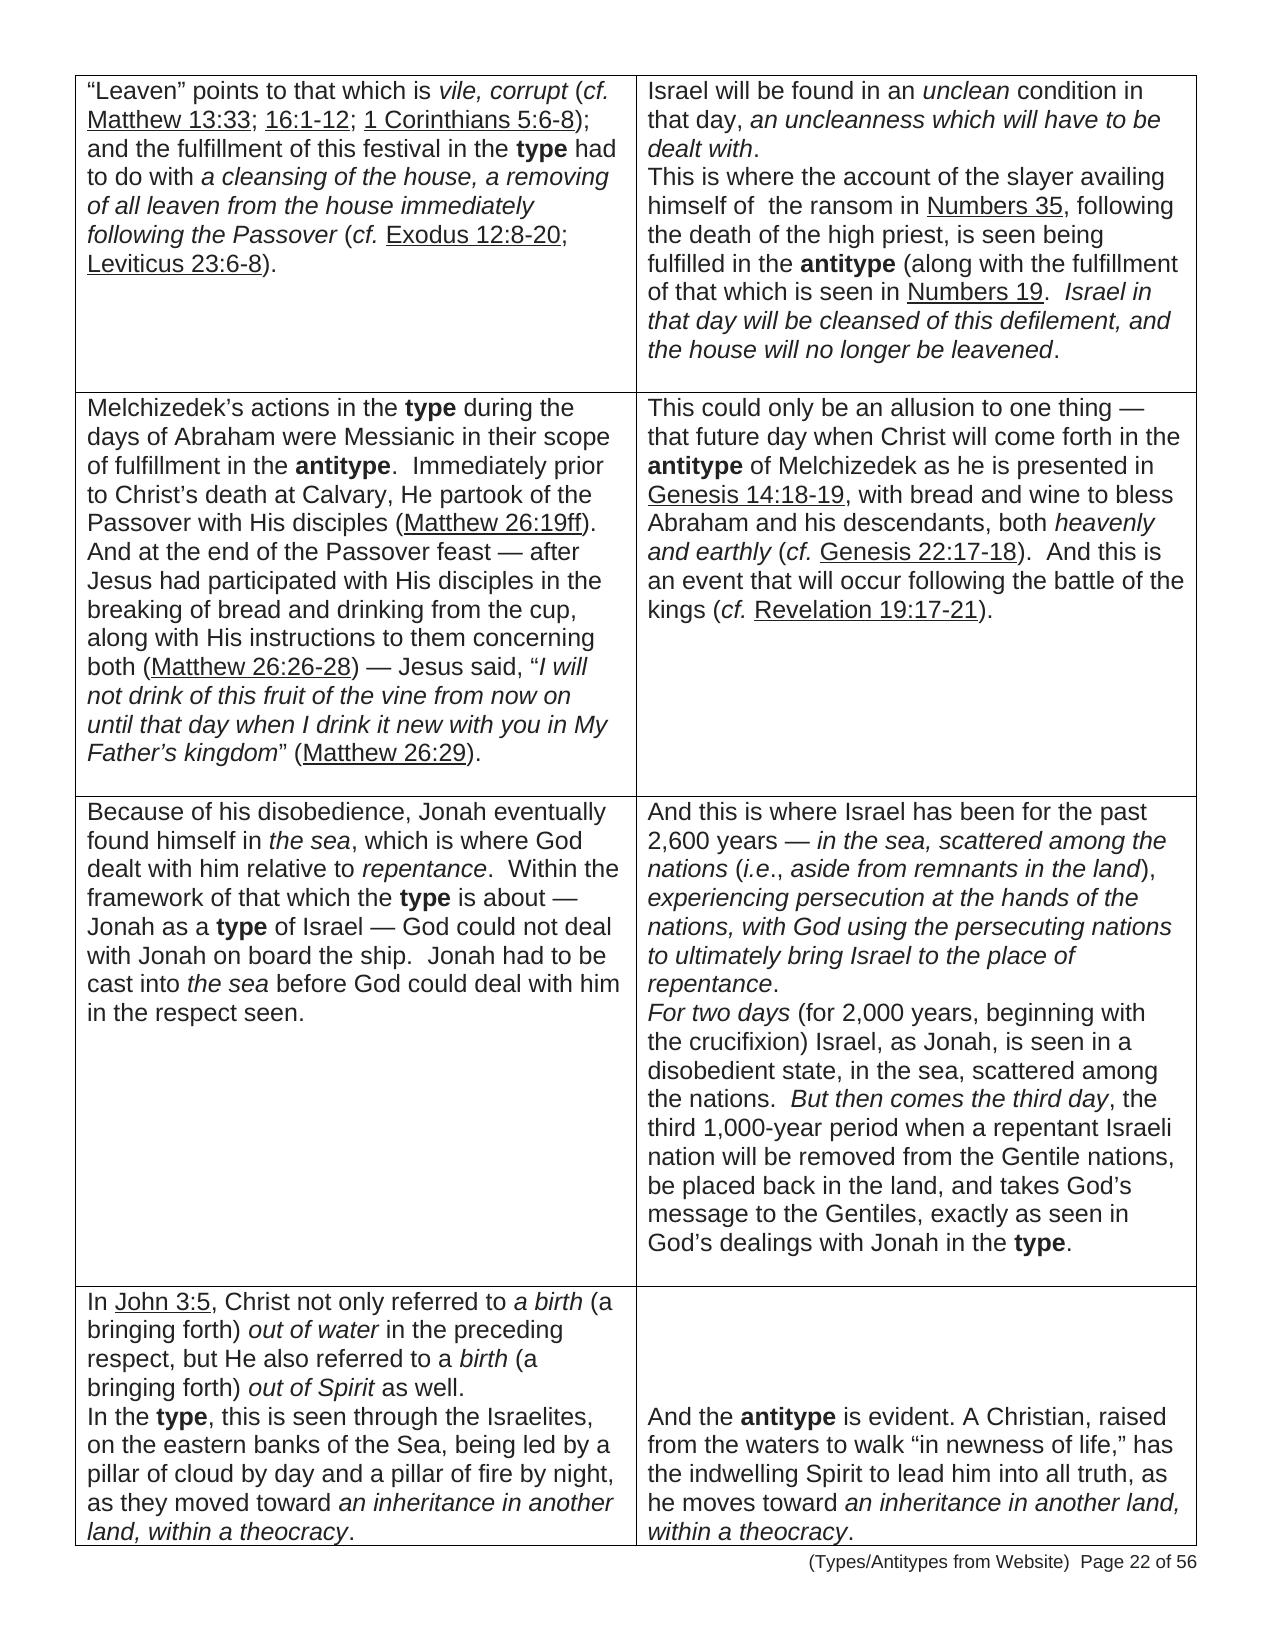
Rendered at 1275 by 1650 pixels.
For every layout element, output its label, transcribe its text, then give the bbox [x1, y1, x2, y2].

table_cell Melchizedek’s actions in the type during the days of Abraham were Messianic in their scope of fulfillment in the antitype. Immediately prior to Christ’s death at Calvary, He partook of the Passover with His disciples (Matthew 26:19ff). And at the end of the Passover feast — after Jesus had participated with His disciples in the breaking of bread and drinking from the cup, along with His instructions to them concerning both (Matthew 26:26-28) — Jesus said, “I will not drink of this fruit of the vine from now on until that day when I drink it new with you in My Father’s kingdom” (Matthew 26:29). [76, 393, 636, 796]
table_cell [637, 76, 1196, 392]
table_cell And this is where Israel has been for the past 2,600 years — in the sea, scattered among the nations (i.e., aside from remnants in the land), experiencing persecution at the hands of the nations, with God using the persecuting nations to ultimately bring Israel to the place of repentance. For two days (for 2,000 years, beginning with the crucifixion) Israel, as Jonah, is seen in a disobedient state, in the sea, scattered among the nations. But then comes the third day, the third 1,000-year period when a repentant Israeli nation will be removed from the Gentile nations, be placed back in the land, and takes God’s message to the Gentiles, exactly as seen in God’s dealings with Jonah in the type. [637, 797, 1196, 1286]
table_cell This could only be an allusion to one thing — that future day when Christ will come forth in the antitype of Melchizedek as he is presented in Genesis 14:18-19, with bread and wine to bless Abraham and his descendants, both heavenly and earthly (cf. Genesis 22:17-18). And this is an event that will occur following the battle of the kings (cf. Revelation 19:17-21). [637, 393, 1196, 796]
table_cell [76, 76, 636, 392]
table_cell Because of his disobedience, Jonah eventually found himself in the sea, which is where God dealt with him relative to repentance. Within the framework of that which the type is about — Jonah as a type of Israel — God could not deal with Jonah on board the ship. Jonah had to be cast into the sea before God could deal with him in the respect seen. [76, 797, 636, 1286]
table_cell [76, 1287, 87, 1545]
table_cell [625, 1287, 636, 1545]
